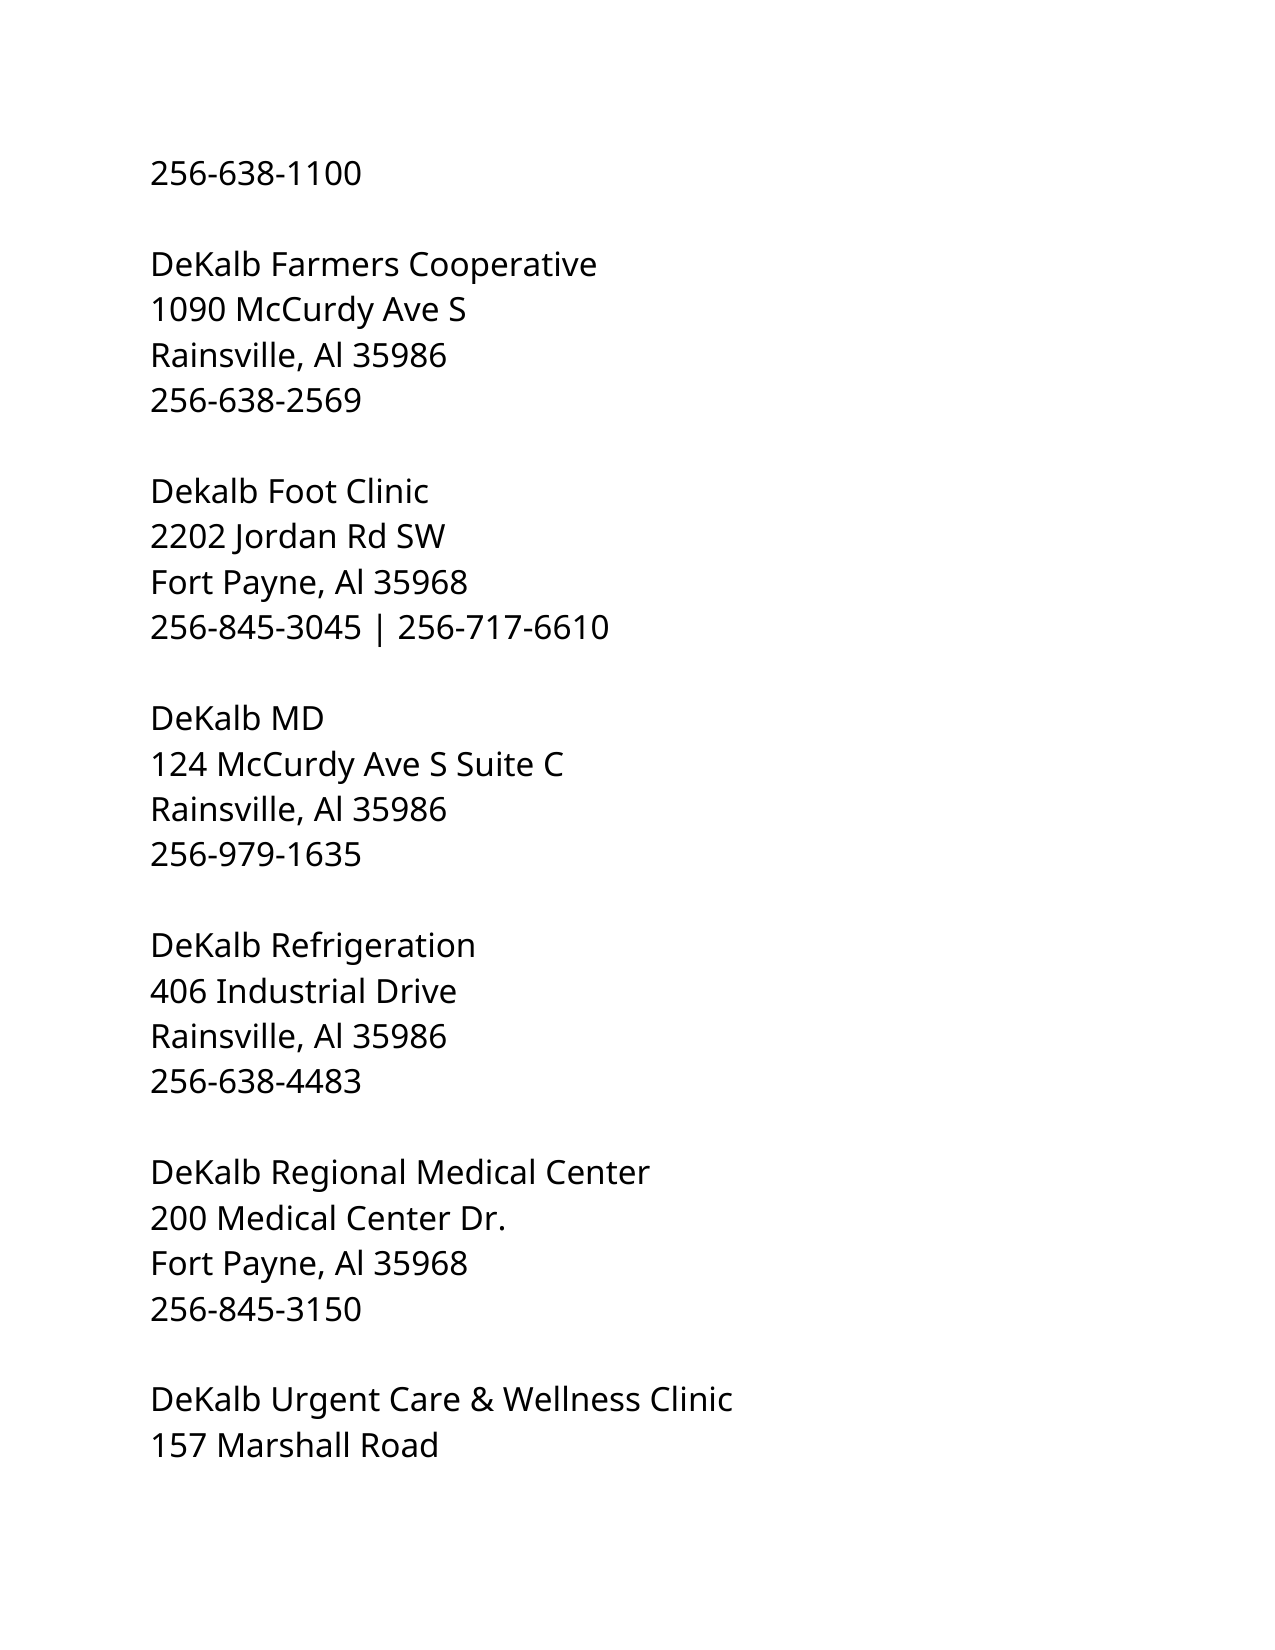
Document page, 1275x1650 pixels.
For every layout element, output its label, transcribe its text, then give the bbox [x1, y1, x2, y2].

text Dekalb Foot Clinic [150, 468, 1125, 513]
text 200 Medical Center Dr. [150, 1194, 1125, 1240]
text Fort Payne, Al 35968 [150, 1240, 1125, 1285]
text DeKalb Regional Medical Center [150, 1149, 1125, 1194]
text 157 Marshall Road [150, 1422, 1125, 1467]
text 256-638-4483 [150, 1058, 1125, 1104]
text DeKalb Urgent Care & Wellness Clinic [150, 1376, 1125, 1422]
text 124 McCurdy Ave S Suite C [150, 740, 1125, 786]
text Rainsville, Al 35986 [150, 1013, 1125, 1058]
text Rainsville, Al 35986 [150, 786, 1125, 831]
text DeKalb Refrigeration [150, 922, 1125, 967]
text Rainsville, Al 35986 [150, 332, 1125, 377]
text DeKalb MD [150, 695, 1125, 740]
text 406 Industrial Drive [150, 967, 1125, 1013]
text 1090 McCurdy Ave S [150, 286, 1125, 332]
text Fort Payne, Al 35968 [150, 559, 1125, 604]
text 256-979-1635 [150, 831, 1125, 877]
text 2202 Jordan Rd SW [150, 513, 1125, 559]
text 256-845-3150 [150, 1285, 1125, 1331]
text 256-845-3045 | 256-717-6610 [150, 604, 1125, 649]
text 256-638-1100 [150, 150, 1125, 195]
text DeKalb Farmers Cooperative [150, 241, 1125, 286]
text 256-638-2569 [150, 377, 1125, 422]
